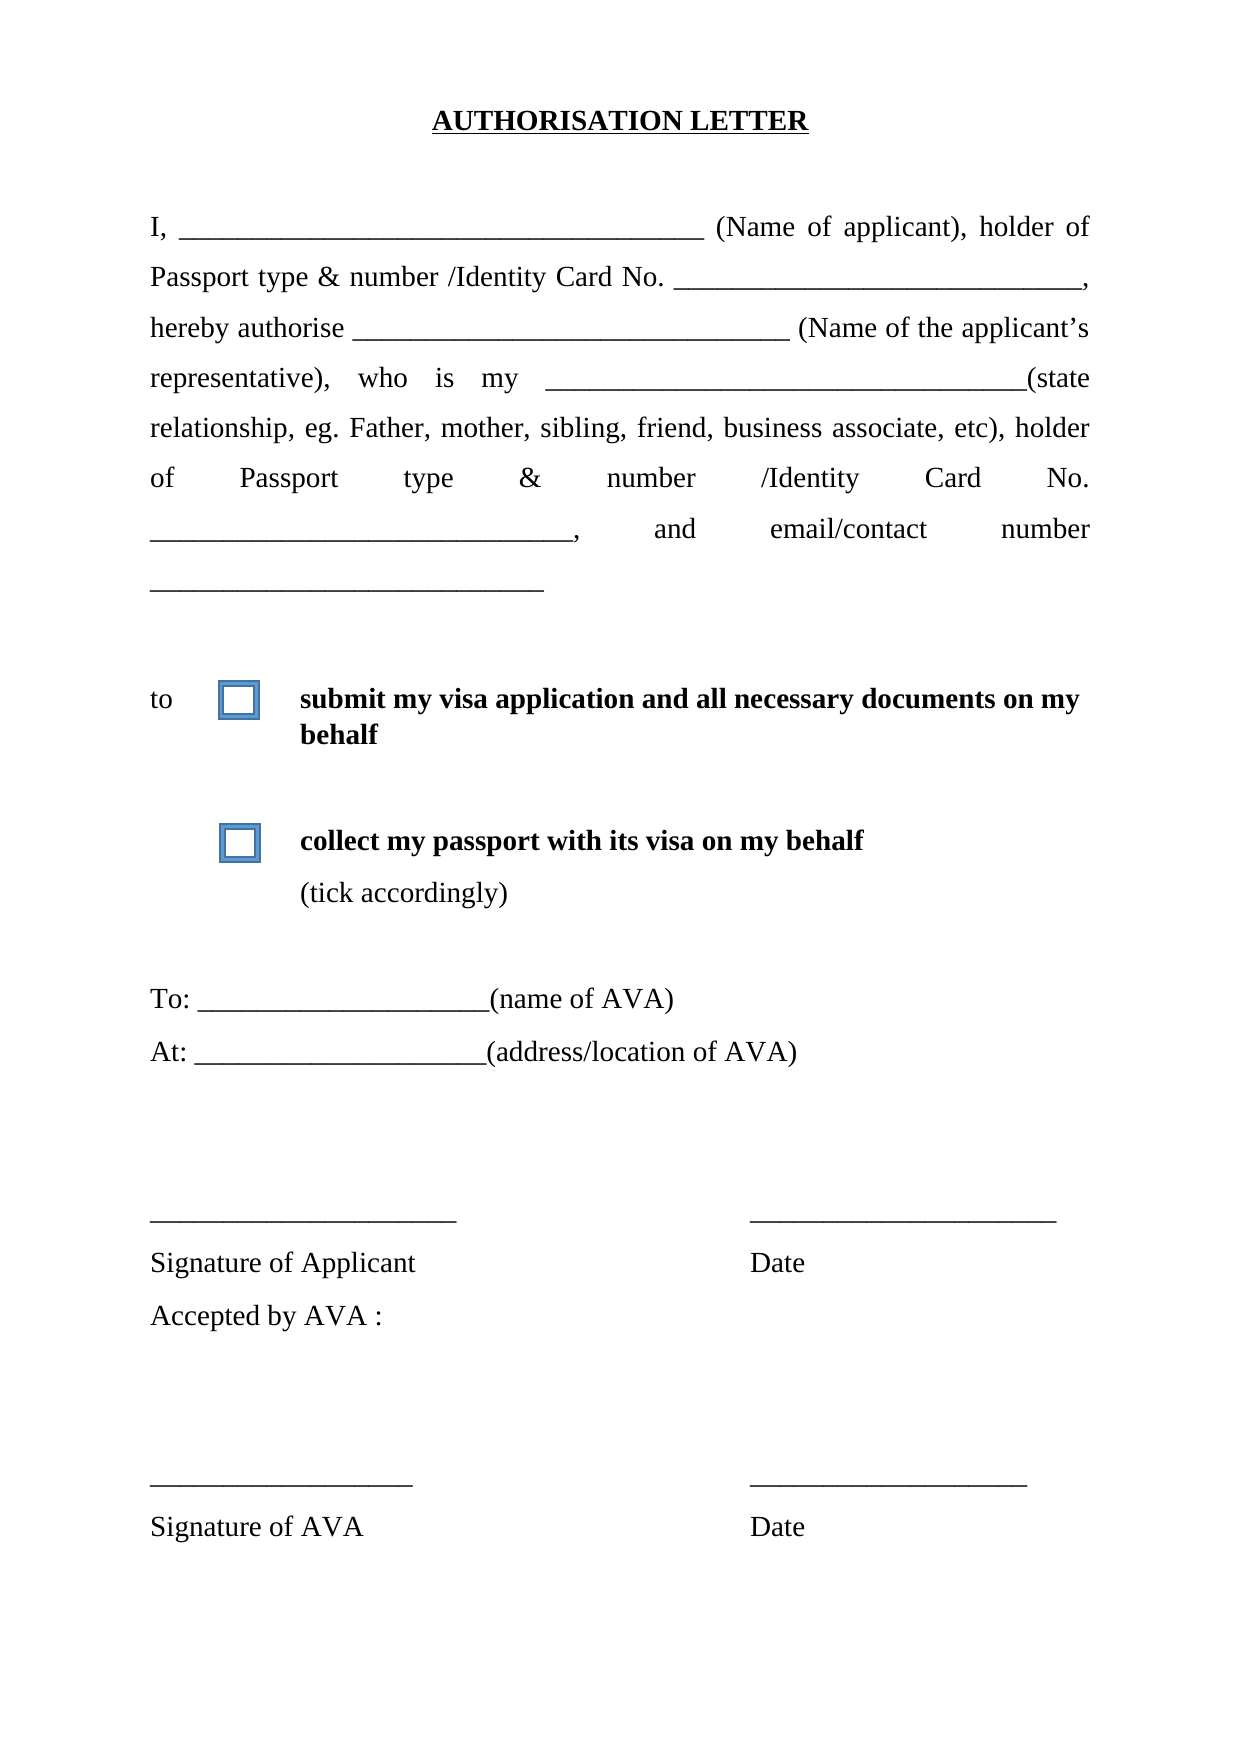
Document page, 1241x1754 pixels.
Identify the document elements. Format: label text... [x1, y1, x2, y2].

text I, ____________________________________ (Name of applicant), holder of Passport type & number /Identity Card No. ____________________________, hereby authorise ______________________________ (Name of the applicant’s representative), who is my _________________________________(state relationship, eg. Father, mother, sibling, friend, business associate, etc), holder of Passport type & number /Identity Card No. _____________________________, and email/contact number ___________________________ [150, 209, 1090, 595]
text _____________________ _____________________ [150, 1192, 1090, 1226]
text Signature of Applicant Date [150, 1245, 1090, 1279]
text Accepted by AVA : [150, 1298, 1090, 1332]
text To: ____________________(name of AVA) [150, 981, 1090, 1015]
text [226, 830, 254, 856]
text AUTHORISATION LETTER [150, 103, 1090, 137]
text At: ____________________(address/location of AVA) [150, 1034, 1090, 1068]
text collect my passport with its visa on my behalf [261, 823, 1090, 856]
text (tick accordingly) [225, 876, 1090, 909]
text __________________ ___________________ [150, 1457, 1090, 1490]
text to submit my visa application and all necessary documents on my behalf [150, 681, 1090, 751]
text Signature of AVA Date [150, 1509, 1090, 1543]
